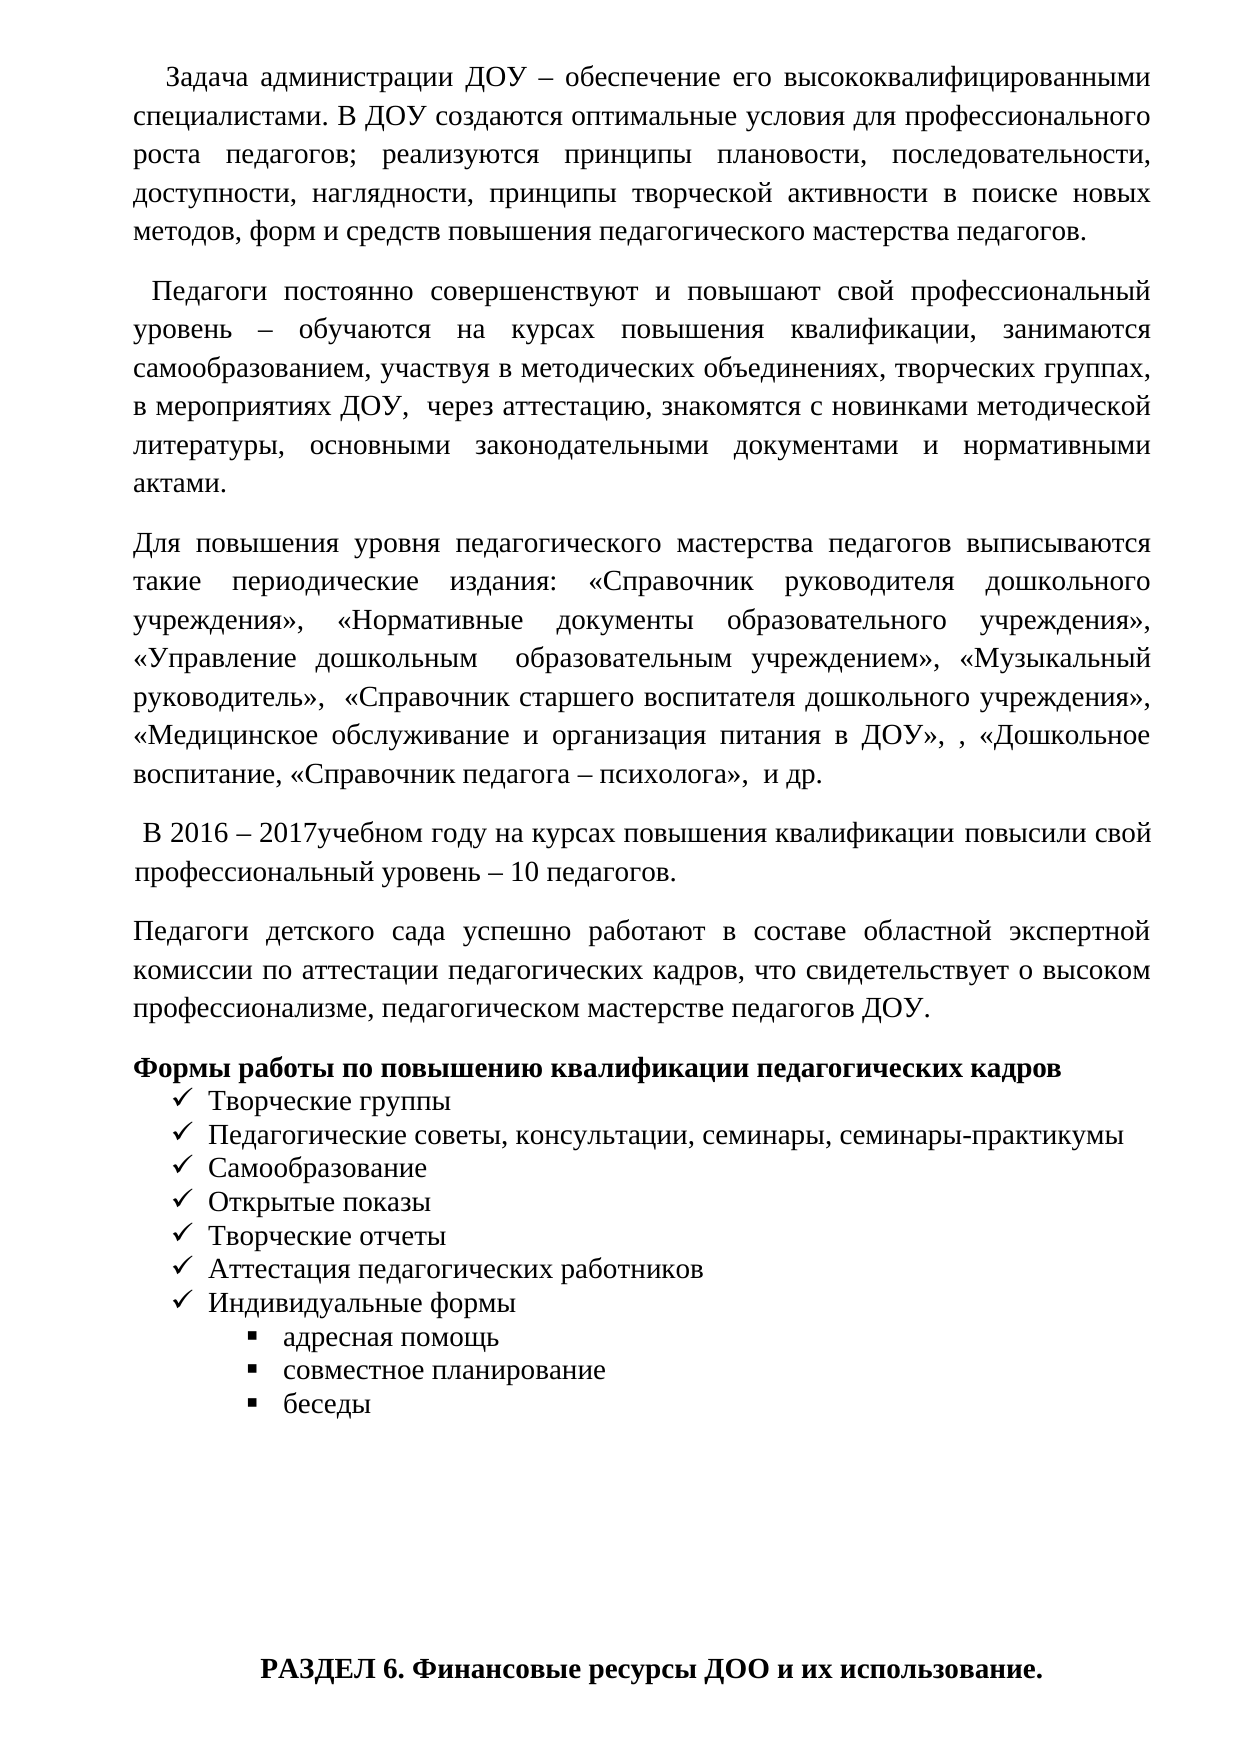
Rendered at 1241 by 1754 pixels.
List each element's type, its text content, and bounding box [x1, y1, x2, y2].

list Аттестация педагогических работников [170, 1251, 1152, 1285]
text РАЗДЕЛ 6. Финансовые ресурсы ДОО и их использование. [152, 1651, 1152, 1684]
list Творческие отчеты [170, 1218, 1152, 1251]
list Открытые показы [170, 1184, 1152, 1218]
subtitle Формы работы по повышению квалификации педагогических кадров [133, 1050, 1152, 1083]
list Индивидуальные формы [170, 1285, 1152, 1319]
text Педагоги постоянно совершенствуют и повышают свой профессиональный уровень – обучаются на курсах повышения квалификации, занимаются самообразованием, участвуя в методических объединениях, творческих группах, в мероприятиях ДОУ, через аттестацию, знакомятся с новинками методической литературы, основными законодательными документами и нормативными актами. [118, 273, 1152, 499]
text Для повышения уровня педагогического мастерства педагогов выписываются такие периодические издания: «Справочник руководителя дошкольного учреждения», «Нормативные документы образовательного учреждения», «Управление дошкольным образовательным учреждением», «Музыкальный руководитель», «Справочник старшего воспитателя дошкольного учреждения», «Медицинское обслуживание и организация питания в ДОУ», , «Дошкольное воспитание, «Справочник педагога – психолога», и др. [133, 525, 1152, 789]
list совместное планирование [245, 1352, 1152, 1386]
list Самообразование [170, 1151, 1152, 1184]
list беседы [245, 1386, 1152, 1420]
list Педагогические советы, консультации, семинары, семинары-практикумы [170, 1117, 1152, 1151]
text Педагоги детского сада успешно работают в составе областной экспертной комиссии по аттестации педагогических кадров, что свидетельствует о высоком профессионализме, педагогическом мастерстве педагогов ДОУ. [133, 913, 1152, 1024]
text В 2016 – 2017учебном году на курсах повышения квалификации повысили свой профессиональный уровень – 10 педагогов. [134, 815, 1152, 887]
text Задача администрации ДОУ – обеспечение его высококвалифицированными специалистами. В ДОУ создаются оптимальные условия для профессионального роста педагогов; реализуются принципы плановости, последовательности, доступности, наглядности, принципы творческой активности в поиске новых методов, форм и средств повышения педагогического мастерства педагогов. [118, 59, 1152, 247]
list Творческие группы [170, 1083, 1152, 1117]
list адресная помощь [245, 1319, 1152, 1352]
